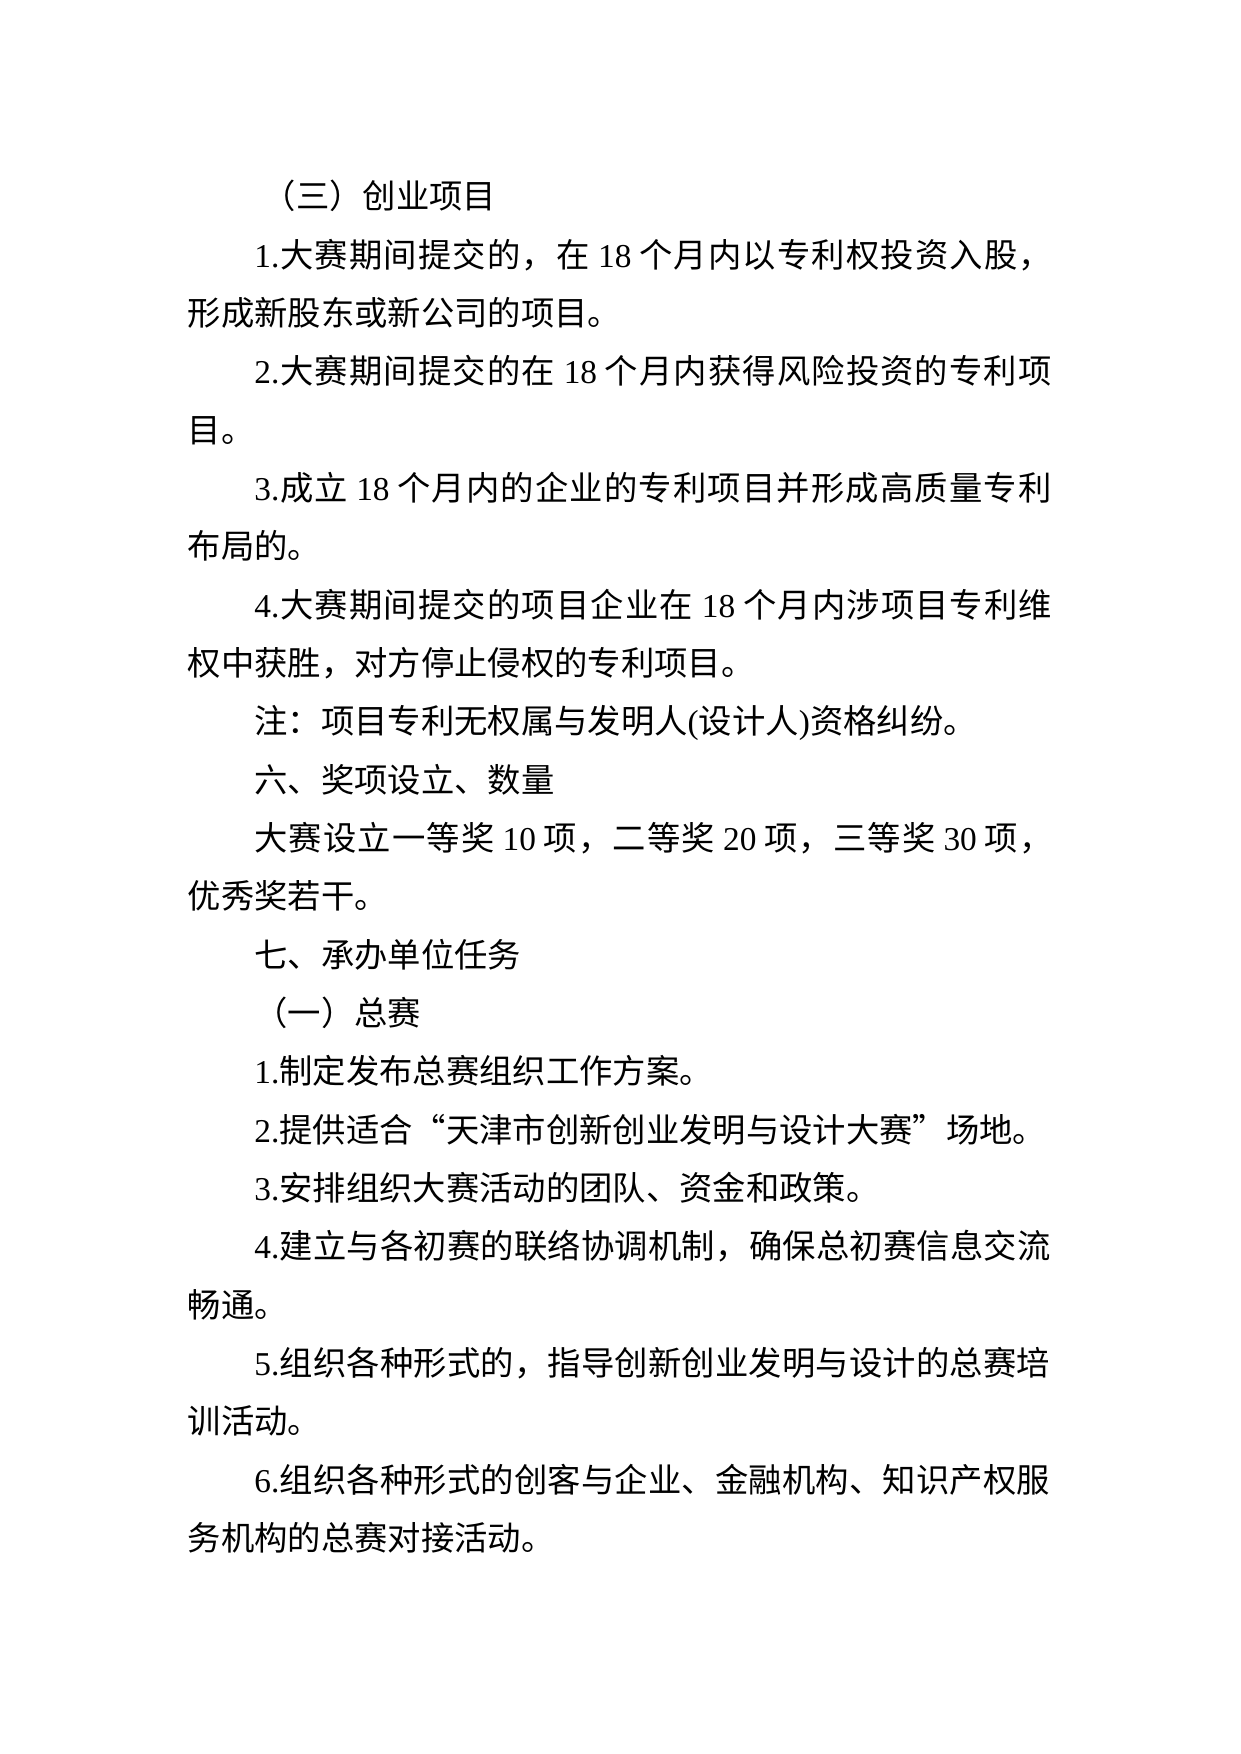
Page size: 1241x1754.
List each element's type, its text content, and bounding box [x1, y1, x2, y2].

text 4.建立与各初赛的联络协调机制，确保总初赛信息交流畅通。 [187, 1212, 1053, 1329]
text 5.组织各种形式的，指导创新创业发明与设计的总赛培训活动。 [187, 1329, 1053, 1445]
text 2.大赛期间提交的在18个月内获得风险投资的专利项目。 [187, 337, 1053, 454]
text 3.安排组织大赛活动的团队、资金和政策。 [187, 1154, 1053, 1212]
text 2.提供适合“天津市创新创业发明与设计大赛”场地。 [187, 1095, 1053, 1154]
text 6.组织各种形式的创客与企业、金融机构、知识产权服务机构的总赛对接活动。 [187, 1445, 1053, 1562]
text 4.大赛期间提交的项目企业在18个月内涉项目专利维权中获胜，对方停止侵权的专利项目。 [187, 570, 1053, 687]
text （三）创业项目 [262, 162, 1053, 220]
text （一）总赛 [187, 979, 1053, 1037]
text 3.成立18个月内的企业的专利项目并形成高质量专利布局的。 [187, 454, 1053, 570]
text 1.大赛期间提交的，在18个月内以专利权投资入股，形成新股东或新公司的项目。 [187, 220, 1053, 337]
text 大赛设立一等奖10项，二等奖20项，三等奖30项，优秀奖若干。 [187, 804, 1053, 920]
text 注：项目专利无权属与发明人(设计人)资格纠纷。 [187, 687, 1053, 745]
text 七、承办单位任务 [187, 920, 1053, 979]
text 六、奖项设立、数量 [187, 745, 1053, 804]
text 1.制定发布总赛组织工作方案。 [187, 1037, 1053, 1095]
